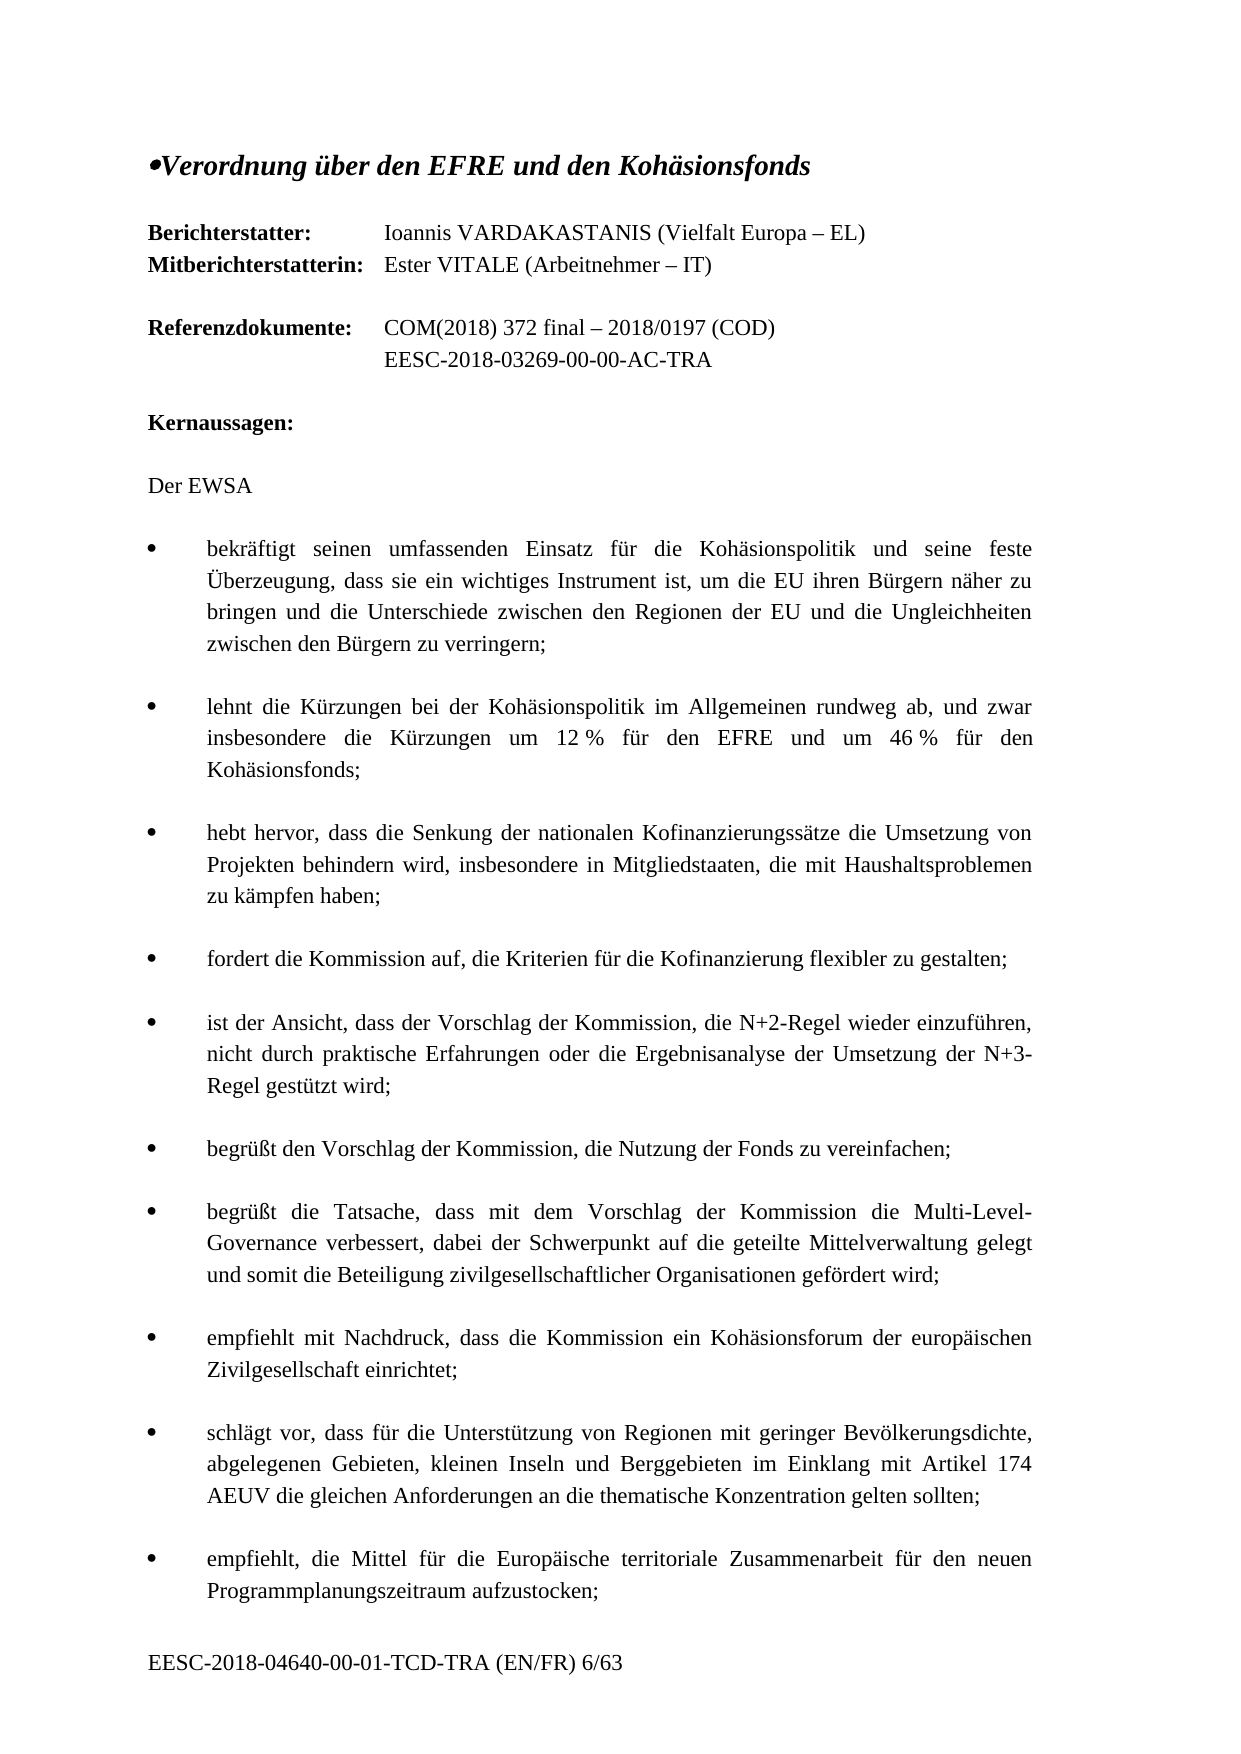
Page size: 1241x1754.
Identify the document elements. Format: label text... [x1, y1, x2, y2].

subtitle begrüßt den Vorschlag der Kommission, die Nutzung der Fonds zu vereinfachen; [148, 1135, 1033, 1161]
subtitle empfiehlt mit Nachdruck, dass die Kommission ein Kohäsionsforum der europäischen Zivilgesellschaft einrichtet; [148, 1324, 1033, 1382]
text Referenzdokumente: COM(2018) 372 final – 2018/0197 (COD) [148, 314, 1033, 341]
list Verordnung über den EFRE und den Kohäsionsfonds [148, 148, 1033, 181]
text Kernaussagen: [148, 409, 1033, 435]
subtitle bekräftigt seinen umfassenden Einsatz für die Kohäsionspolitik und seine feste Überzeugung, dass sie ein wichtiges Instrument ist, um die EU ihren Bürgern näher zu bringen und die Unterschiede zwischen den Regionen der EU und die Ungleichheiten zwischen den Bürgern zu verringern; [148, 535, 1033, 656]
subtitle hebt hervor, dass die Senkung der nationalen Kofinanzierungssätze die Umsetzung von Projekten behindern wird, insbesondere in Mitgliedstaaten, die mit Haushaltsproblemen zu kämpfen haben; [148, 819, 1033, 909]
text Berichterstatter: Ioannis VARDAKASTANIS (Vielfalt Europa – EL) [148, 219, 1033, 246]
text Mitberichterstatterin: Ester VITALE (Arbeitnehmer – IT) [148, 251, 1033, 277]
subtitle schlägt vor, dass für die Unterstützung von Regionen mit geringer Bevölkerungsdichte, abgelegenen Gebieten, kleinen Inseln und Berggebieten im Einklang mit Artikel 174 AEUV die gleichen Anforderungen an die thematische Konzentration gelten sollten; [148, 1419, 1033, 1508]
text EESC-2018-03269-00-00-AC-TRA [384, 346, 1033, 372]
text Der EWSA [148, 472, 1033, 498]
subtitle empfiehlt, die Mittel für die Europäische territoriale Zusammenarbeit für den neuen Programmplanungszeitraum aufzustocken; [148, 1545, 1033, 1603]
subtitle fordert die Kommission auf, die Kriterien für die Kofinanzierung flexibler zu gestalten; [148, 945, 1033, 972]
subtitle ist der Ansicht, dass der Vorschlag der Kommission, die N+2-Regel wieder einzuführen, nicht durch praktische Erfahrungen oder die Ergebnisanalyse der Umsetzung der N+3-Regel gestützt wird; [148, 1008, 1033, 1098]
subtitle lehnt die Kürzungen bei der Kohäsionspolitik im Allgemeinen rundweg ab, und zwar insbesondere die Kürzungen um 12 % für den EFRE und um 46 % für den Kohäsionsfonds; [148, 693, 1033, 782]
subtitle begrüßt die Tatsache, dass mit dem Vorschlag der Kommission die Multi-Level-Governance verbessert, dabei der Schwerpunkt auf die geteilte Mittelverwaltung gelegt und somit die Beteiligung zivilgesellschaftlicher Organisationen gefördert wird; [148, 1198, 1033, 1287]
